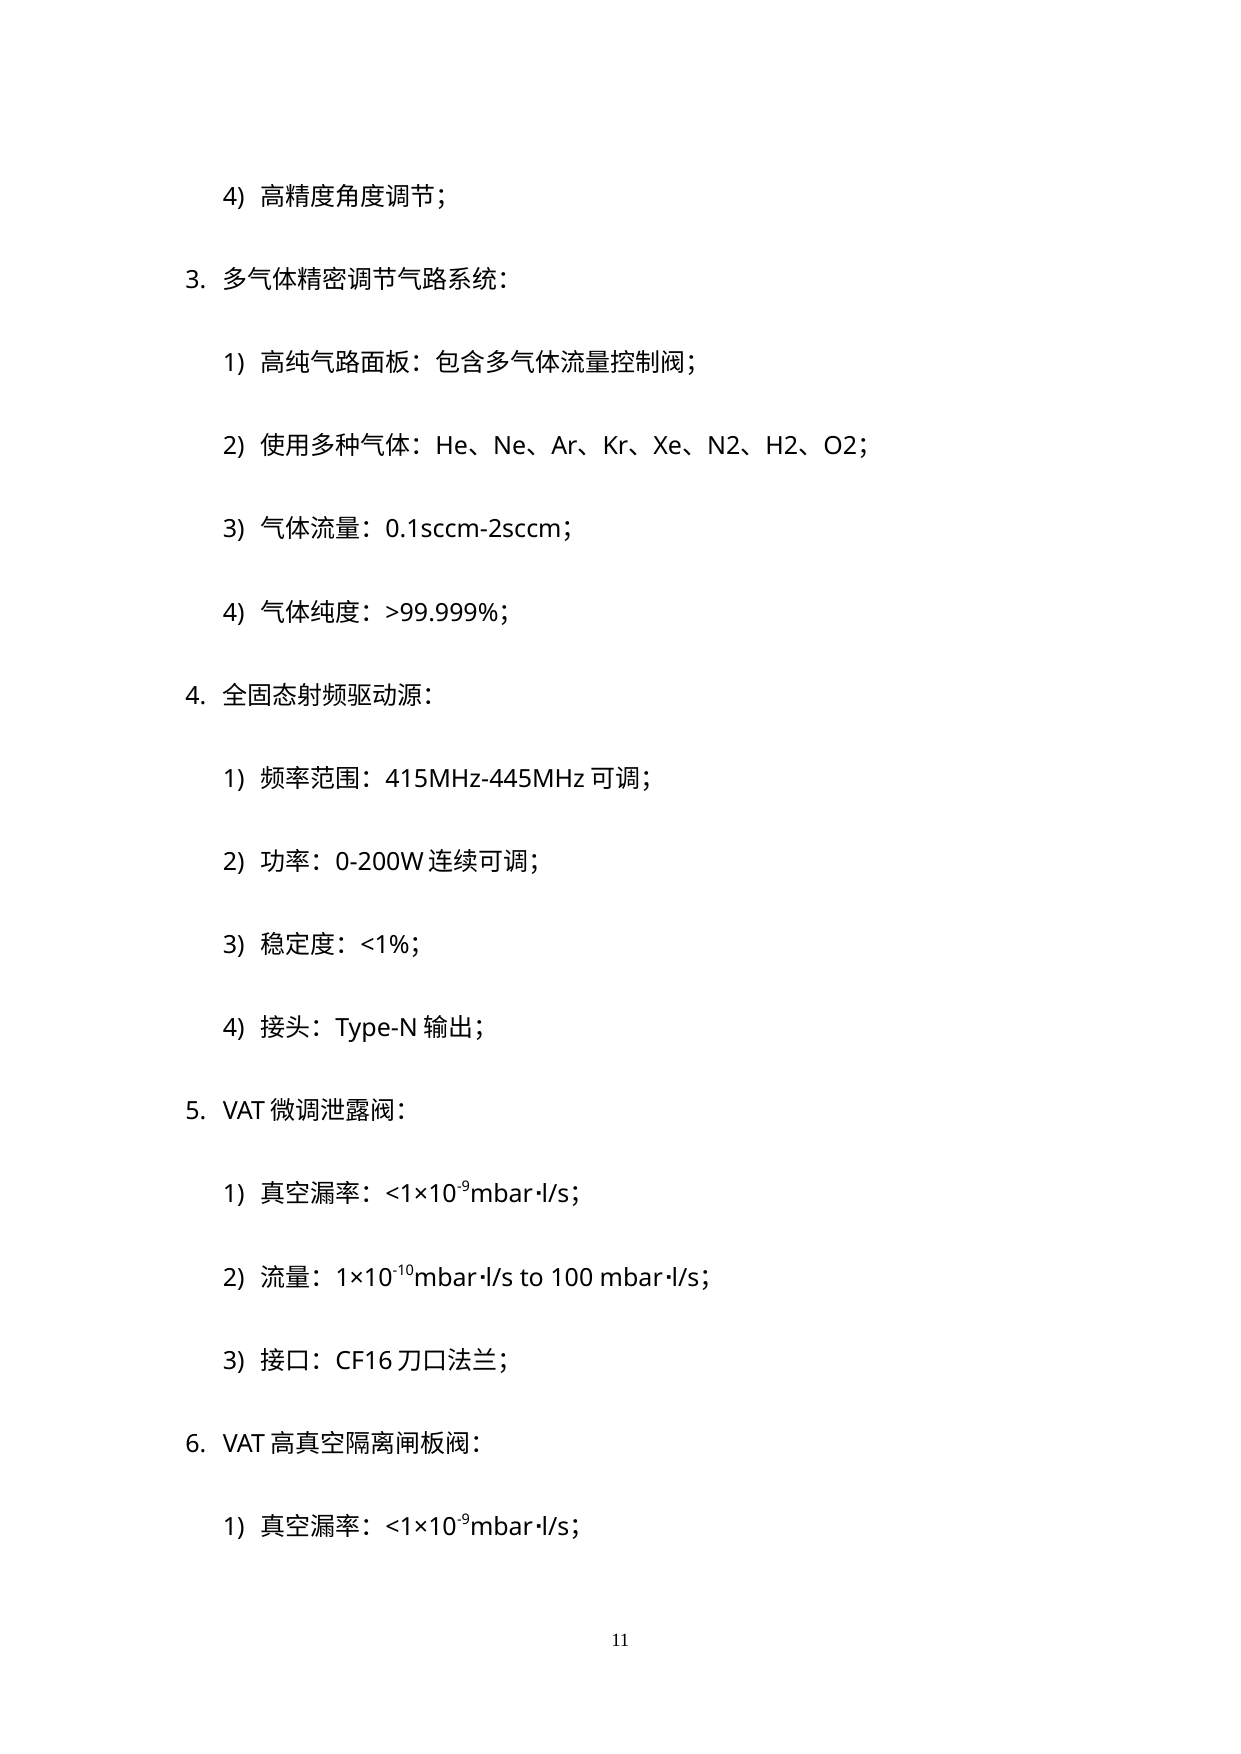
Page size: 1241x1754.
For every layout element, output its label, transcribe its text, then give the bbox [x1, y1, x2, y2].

list 稳定度：<1%； [223, 910, 1092, 975]
list 气体纯度：>99.999%； [223, 578, 1092, 643]
list VAT微调泄露阀： [185, 1076, 1092, 1141]
list 全固态射频驱动源： [185, 661, 1092, 726]
list 真空漏率：<1×10-9mbarl/s； [223, 1492, 1092, 1557]
list 接口：CF16刀口法兰； [223, 1326, 1092, 1391]
list 使用多种气体：He、Ne、Ar、Kr、Xe、N2、H2、O2； [223, 411, 1092, 476]
list 高纯气路面板：包含多气体流量控制阀； [223, 328, 1092, 393]
list VAT高真空隔离闸板阀： [185, 1409, 1092, 1474]
list 功率：0-200W连续可调； [223, 827, 1092, 892]
list 流量：1×10-10mbarl/s to 100 mbarl/s； [223, 1243, 1092, 1308]
list 频率范围：415MHz-445MHz可调； [223, 744, 1092, 809]
list 高精度角度调节； [223, 162, 1092, 227]
list 接头：Type-N输出； [223, 993, 1092, 1058]
list 多气体精密调节气路系统： [185, 245, 1092, 310]
list 真空漏率：<1×10-9mbarl/s； [223, 1159, 1092, 1224]
list 气体流量：0.1sccm-2sccm； [223, 494, 1092, 559]
